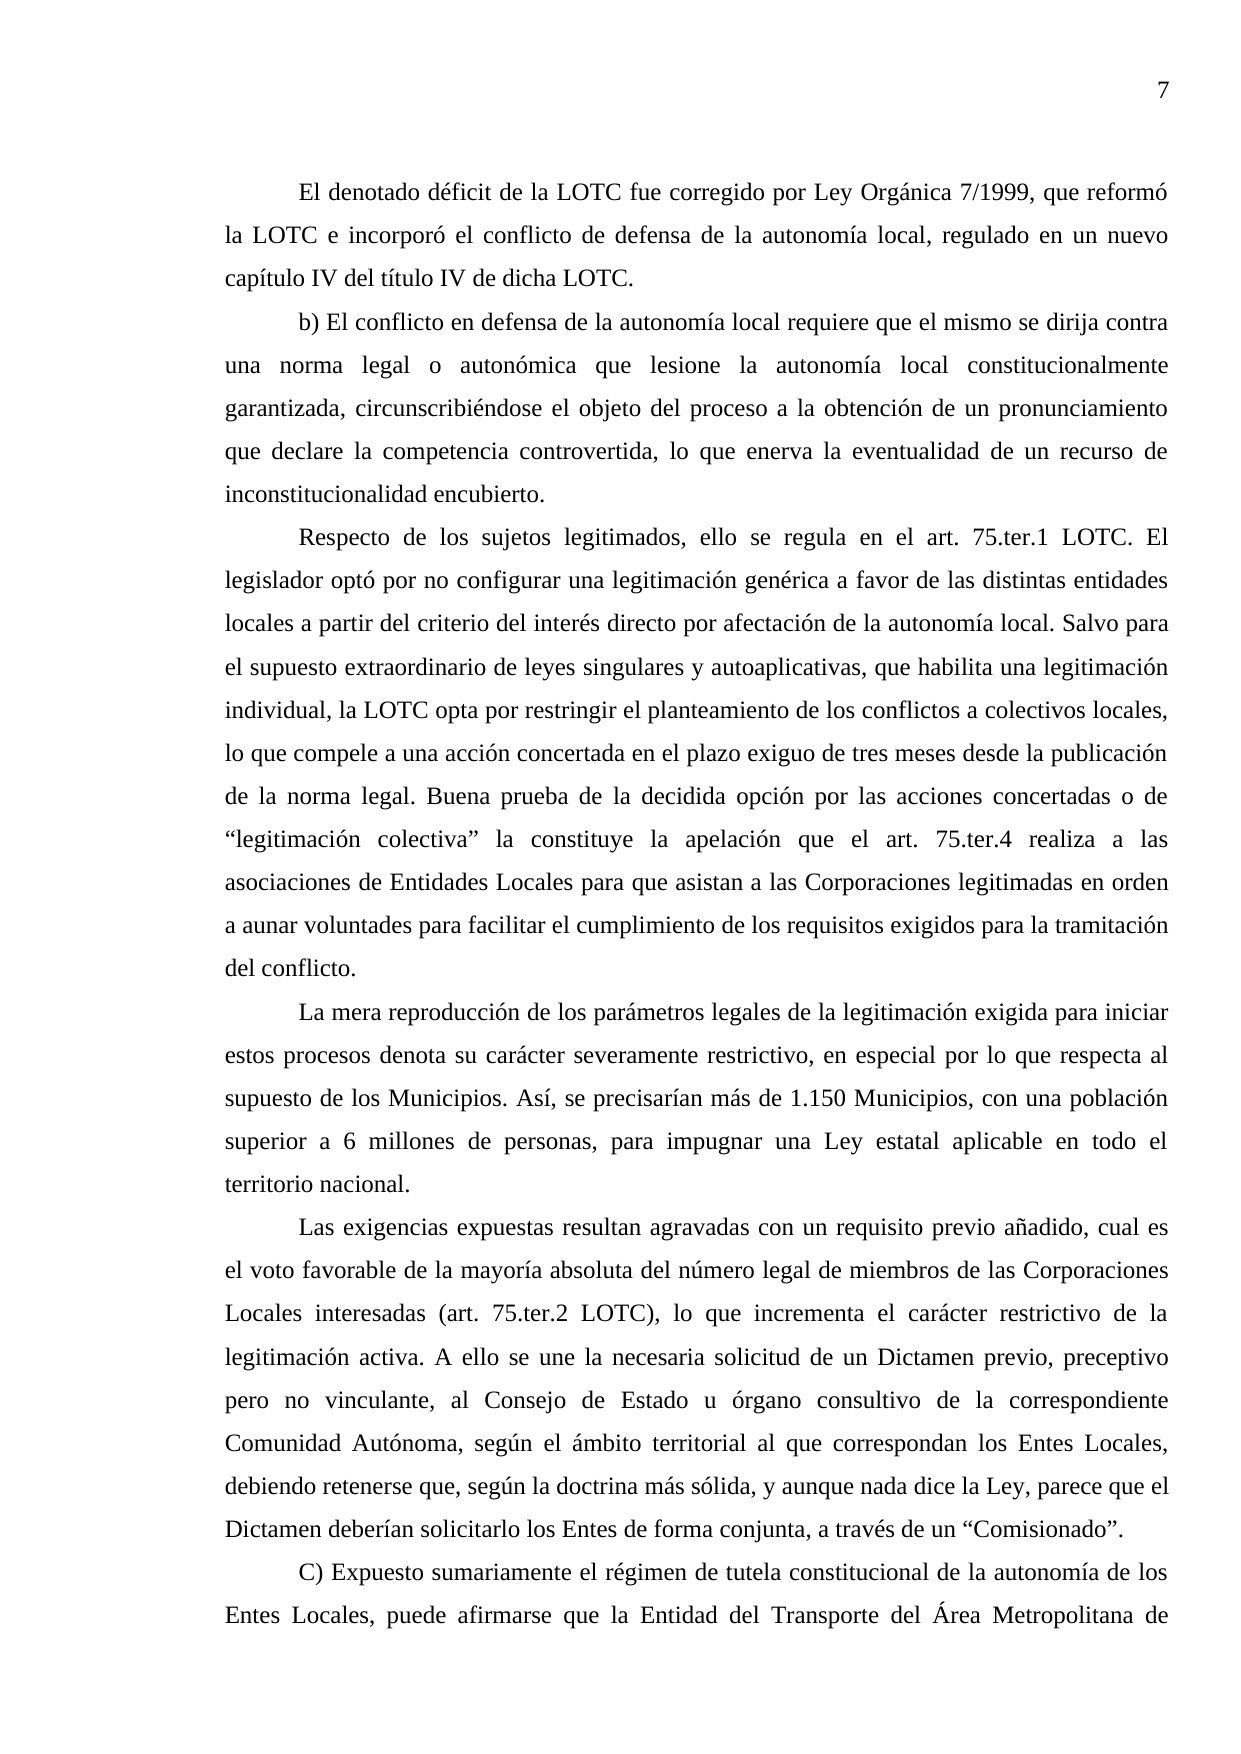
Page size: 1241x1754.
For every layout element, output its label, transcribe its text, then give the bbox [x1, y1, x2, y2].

text b) El conflicto en defensa de la autonomía local requiere que el mismo se dirija contra una norma legal o autonómica que lesione la autonomía local constitucionalmente garantizada, circunscribiéndose el objeto del proceso a la obtención de un pronunciamiento que declare la competencia controvertida, lo que enerva la eventualidad de un recurso de inconstitucionalidad encubierto. [224, 307, 1169, 508]
text Las exigencias expuestas resultan agravadas con un requisito previo añadido, cual es el voto favorable de la mayoría absoluta del número legal de miembros de las Corporaciones Locales interesadas (art. 75.ter.2 LOTC), lo que incrementa el carácter restrictivo de la legitimación activa. A ello se une la necesaria solicitud de un Dictamen previo, preceptivo pero no vinculante, al Consejo de Estado u órgano consultivo de la correspondiente Comunidad Autónoma, según el ámbito territorial al que correspondan los Entes Locales, debiendo retenerse que, según la doctrina más sólida, y aunque nada dice la Ley, parece que el Dictamen deberían solicitarlo los Entes de forma conjunta, a través de un “Comisionado”. [224, 1212, 1169, 1543]
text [224, 1557, 1169, 1629]
text Respecto de los sujetos legitimados, ello se regula en el art. 75.ter.1 LOTC. El legislador optó por no configurar una legitimación genérica a favor de las distintas entidades locales a partir del criterio del interés directo por afectación de la autonomía local. Salvo para el supuesto extraordinario de leyes singulares y autoaplicativas, que habilita una legitimación individual, la LOTC opta por restringir el planteamiento de los conflictos a colectivos locales, lo que compele a una acción concertada en el plazo exiguo de tres meses desde la publicación de la norma legal. Buena prueba de la decidida opción por las acciones concertadas o de “legitimación colectiva” la constituye la apelación que el art. 75.ter.4 realiza a las asociaciones de Entidades Locales para que asistan a las Corporaciones legitimadas en orden a aunar voluntades para facilitar el cumplimiento de los requisitos exigidos para la tramitación del conflicto. [224, 522, 1169, 982]
text El denotado déficit de la LOTC fue corregido por Ley Orgánica 7/1999, que reformó la LOTC e incorporó el conflicto de defensa de la autonomía local, regulado en un nuevo capítulo IV del título IV de dicha LOTC. [224, 177, 1169, 292]
text La mera reproducción de los parámetros legales de la legitimación exigida para iniciar estos procesos denota su carácter severamente restrictivo, en especial por lo que respecta al supuesto de los Municipios. Así, se precisarían más de 1.150 Municipios, con una población superior a 6 millones de personas, para impugnar una Ley estatal aplicable en todo el territorio nacional. [224, 997, 1169, 1198]
